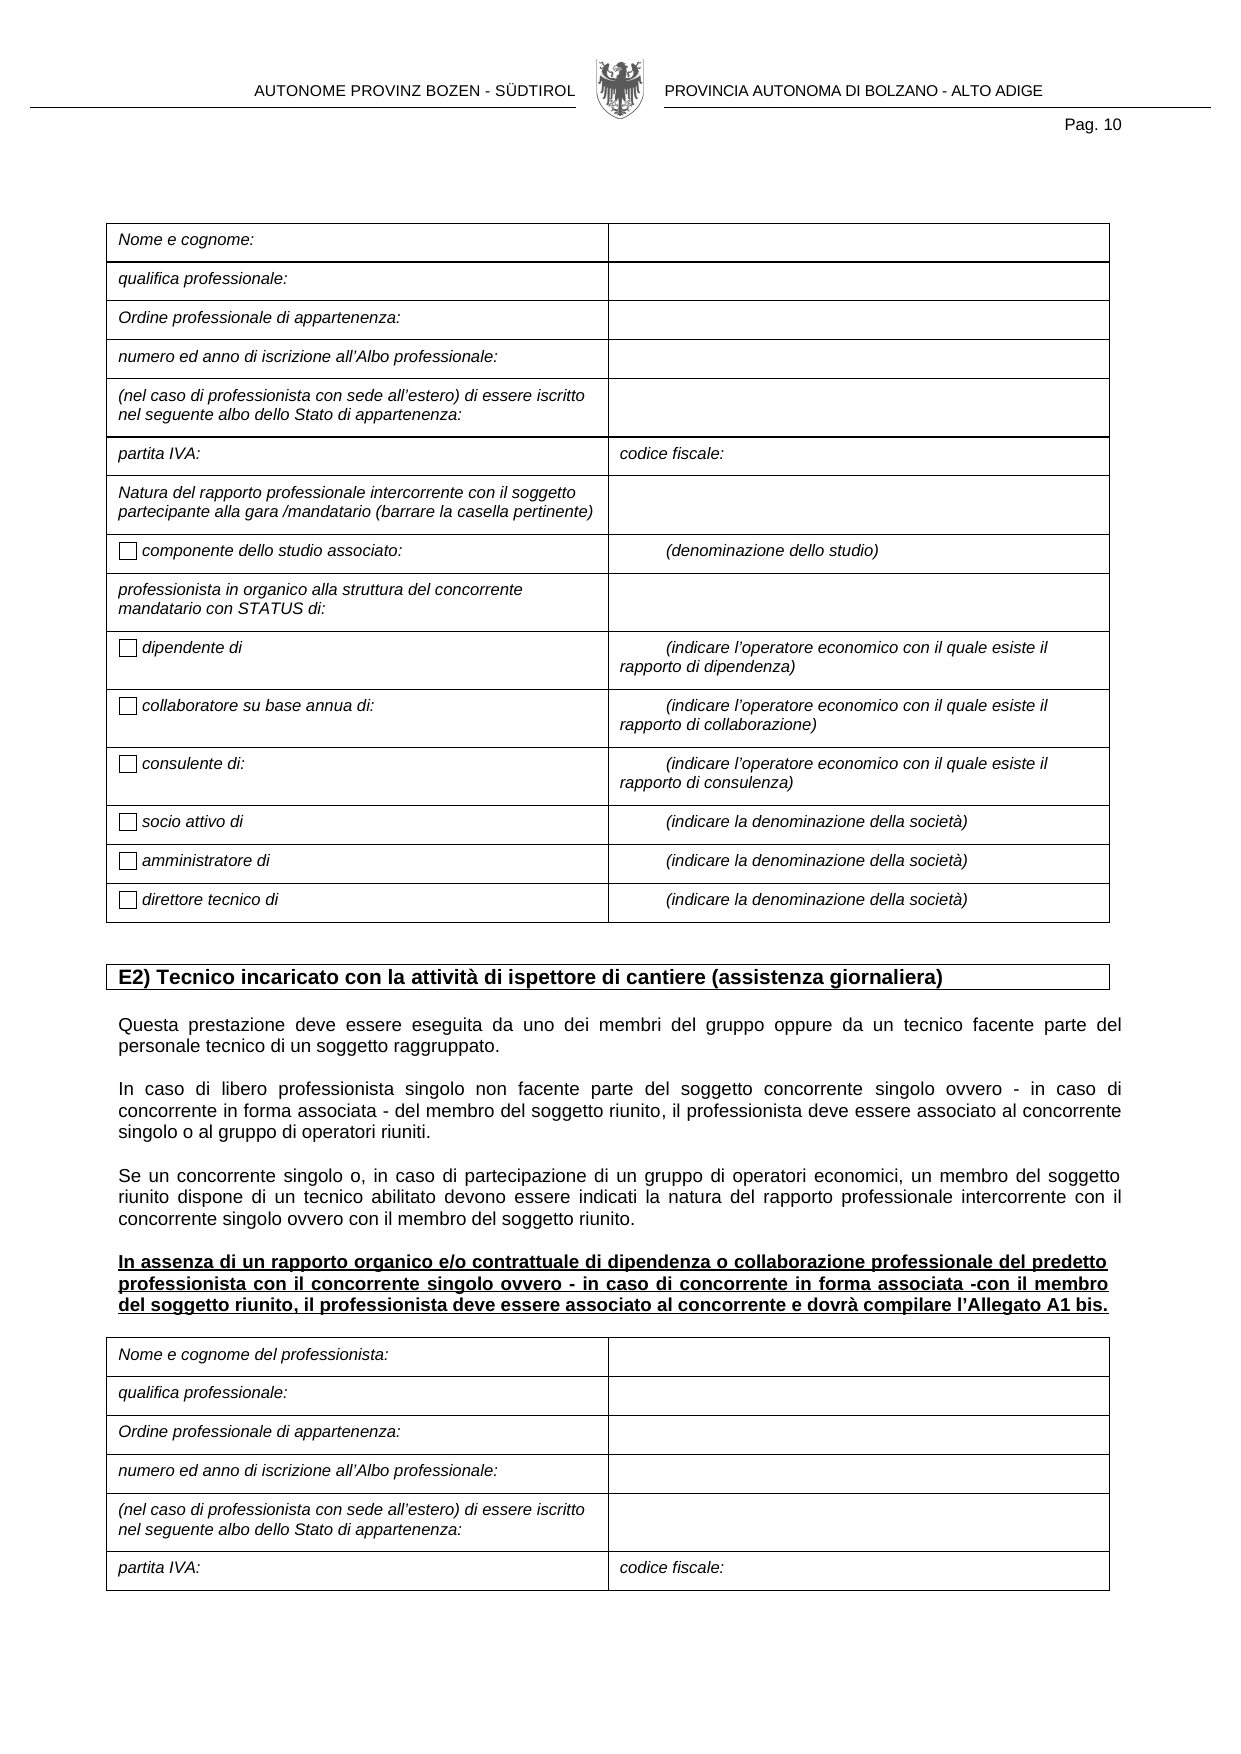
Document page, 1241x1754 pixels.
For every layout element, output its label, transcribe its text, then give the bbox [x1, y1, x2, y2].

table_cell (denominazione dello studio) [609, 535, 1109, 572]
table_cell socio attivo di [107, 806, 608, 844]
table_cell (indicare la denominazione della società) [609, 806, 1109, 844]
table_cell (indicare l’operatore economico con il quale esiste il rapporto di consulenza) [609, 748, 1109, 805]
table_cell partita IVA: [107, 1552, 608, 1590]
table_cell Ordine professionale di appartenenza: [107, 301, 608, 339]
table_cell [609, 1455, 1109, 1493]
table_cell Natura del rapporto professionale intercorrente con il soggetto partecipante alla gara /mandatario (barrare la casella pertinente) [107, 476, 608, 533]
table_cell professionista in organico alla struttura del concorrente mandatario con STATUS di: [107, 574, 608, 631]
table_cell [609, 1494, 1109, 1551]
table_cell (nel caso di professionista con sede all’estero) di essere iscritto nel seguente albo dello Stato di appartenenza: [107, 379, 608, 436]
text Questa prestazione deve essere eseguita da uno dei membri del gruppo oppure da un tecnico facente parte del personale tecnico di un soggetto raggruppato. [118, 1013, 1122, 1057]
table_cell partita IVA: [107, 438, 608, 475]
text In assenza di un rapporto organico e/o contrattuale di dipendenza o collaborazione professionale del predetto professionista con il concorrente singolo ovvero - in caso di concorrente in forma associata -con il membro del soggetto riunito, il professionista deve essere associato al concorrente e dovrà compilare l’Allegato A1 bis. [118, 1292, 1109, 1313]
table_header E2) Tecnico incaricato con la attività di ispettore di cantiere (assistenza giornaliera) [107, 965, 1109, 988]
table_cell (indicare l’operatore economico con il quale esiste il rapporto di dipendenza) [609, 632, 1109, 689]
text Se un concorrente singolo o, in caso di partecipazione di un gruppo di operatori economici, un membro del soggetto riunito dispone di un tecnico abilitato devono essere indicati la natura del rapporto professionale intercorrente con il concorrente singolo ovvero con il membro del soggetto riunito. [118, 1164, 1122, 1229]
table_cell numero ed anno di iscrizione all’Albo professionale: [107, 1455, 608, 1493]
table_cell [609, 1377, 1109, 1415]
table_cell (indicare l’operatore economico con il quale esiste il rapporto di collaborazione) [609, 690, 1109, 747]
table_header Nome e cognome del professionista: [107, 1338, 608, 1376]
table_cell [609, 263, 1109, 300]
table_cell [609, 1416, 1109, 1454]
table_cell consulente di: [107, 748, 608, 805]
table_cell codice fiscale: [609, 438, 1109, 475]
table_cell dipendente di [107, 632, 608, 689]
table_cell [609, 574, 1109, 631]
text In caso di libero professionista singolo non facente parte del soggetto concorrente singolo ovvero - in caso di concorrente in forma associata - del membro del soggetto riunito, il professionista deve essere associato al concorrente singolo o al gruppo di operatori riuniti. [118, 1078, 1122, 1143]
table_cell amministratore di [107, 845, 608, 883]
table_cell componente dello studio associato: [107, 535, 608, 572]
picture [596, 59, 644, 119]
table_cell [609, 301, 1109, 339]
table_header [609, 224, 1109, 261]
table_cell [609, 340, 1109, 378]
table_cell (nel caso di professionista con sede all’estero) di essere iscritto nel seguente albo dello Stato di appartenenza: [107, 1494, 608, 1551]
table_cell collaboratore su base annua di: [107, 690, 608, 747]
table_cell numero ed anno di iscrizione all’Albo professionale: [107, 340, 608, 378]
table_cell codice fiscale: [609, 1552, 1109, 1590]
table_cell [609, 379, 1109, 436]
table_cell [609, 476, 1109, 533]
table_cell qualifica professionale: [107, 263, 608, 300]
table_cell (indicare la denominazione della società) [609, 845, 1109, 883]
table_cell qualifica professionale: [107, 1377, 608, 1415]
table_header [609, 1338, 1109, 1376]
table_cell Ordine professionale di appartenenza: [107, 1416, 608, 1454]
table_header Nome e cognome: [107, 224, 608, 261]
text In assenza di un rapporto organico e/o contrattuale di dipendenza o collaborazione professionale del predetto professionista con il concorrente singolo ovvero - in caso di concorrente in forma associata -con il membro del soggetto riunito, il professionista deve essere associato al concorrente e dovrà compilare l’Allegato A1 bis. [118, 1251, 1109, 1291]
table_cell (indicare la denominazione della società) [609, 884, 1109, 922]
table_cell direttore tecnico di [107, 884, 608, 922]
